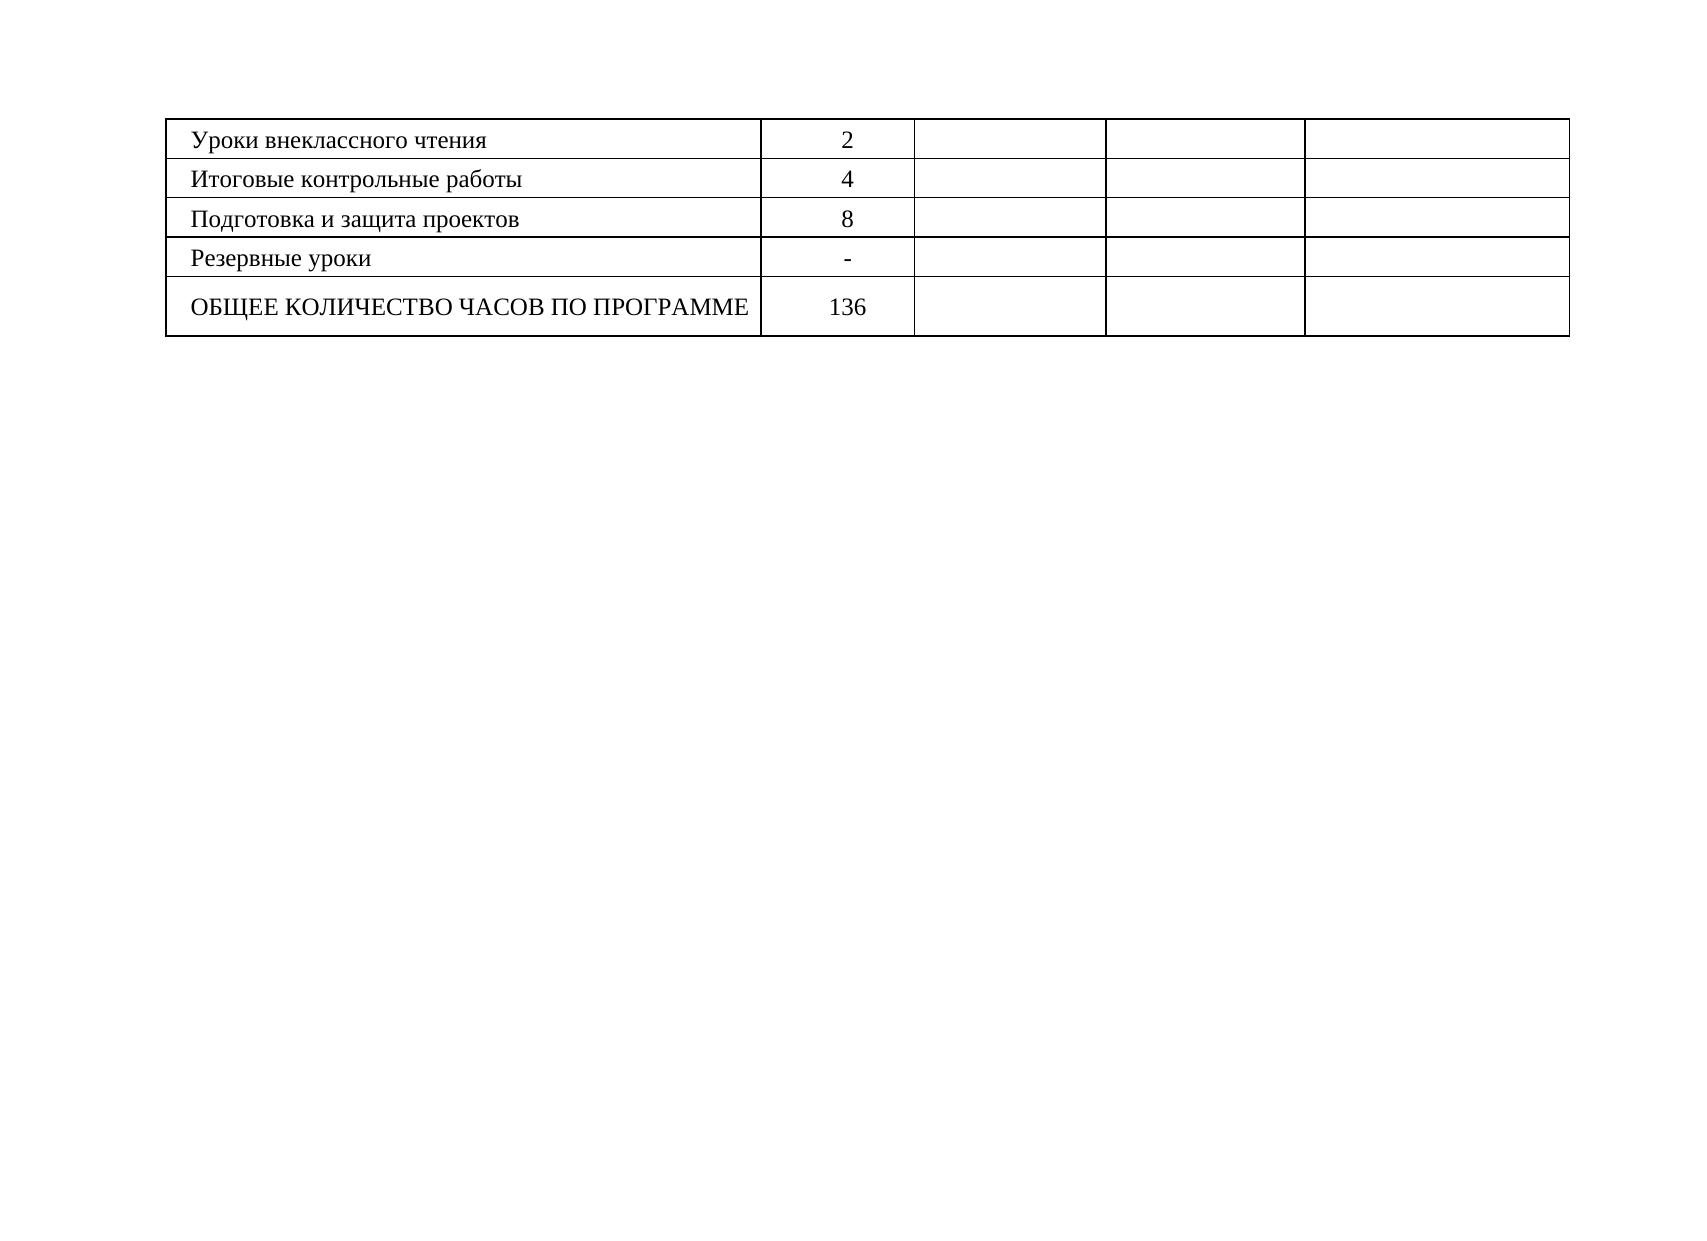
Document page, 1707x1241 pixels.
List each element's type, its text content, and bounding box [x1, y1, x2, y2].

table_cell [1107, 198, 1304, 236]
table_cell [1107, 238, 1304, 276]
table_cell [915, 277, 1105, 335]
table_cell [1107, 159, 1304, 197]
table_cell [915, 238, 1105, 276]
table_cell 8 [762, 198, 914, 236]
table_cell [1306, 277, 1569, 335]
table_cell 136 [762, 277, 914, 335]
table_cell 2 [762, 120, 914, 157]
table_cell [915, 159, 1105, 197]
table_cell ОБЩЕЕ КОЛИЧЕСТВО ЧАСОВ ПО ПРОГРАММЕ [167, 277, 760, 335]
table_cell Итоговые контрольные работы [167, 159, 760, 197]
table_cell [915, 198, 1105, 236]
table_cell - [762, 238, 914, 276]
table_cell Подготовка и защита проектов [167, 198, 760, 236]
table_cell Резервные уроки [167, 238, 760, 276]
table_cell [1107, 277, 1304, 335]
table_cell [1306, 198, 1569, 236]
table_cell [1306, 120, 1569, 157]
table_cell [1306, 159, 1569, 197]
table_cell [1107, 120, 1304, 157]
table_cell 4 [762, 159, 914, 197]
table_cell Уроки внеклассного чтения [167, 120, 760, 157]
table_cell [915, 120, 1105, 157]
table_cell [1306, 238, 1569, 276]
